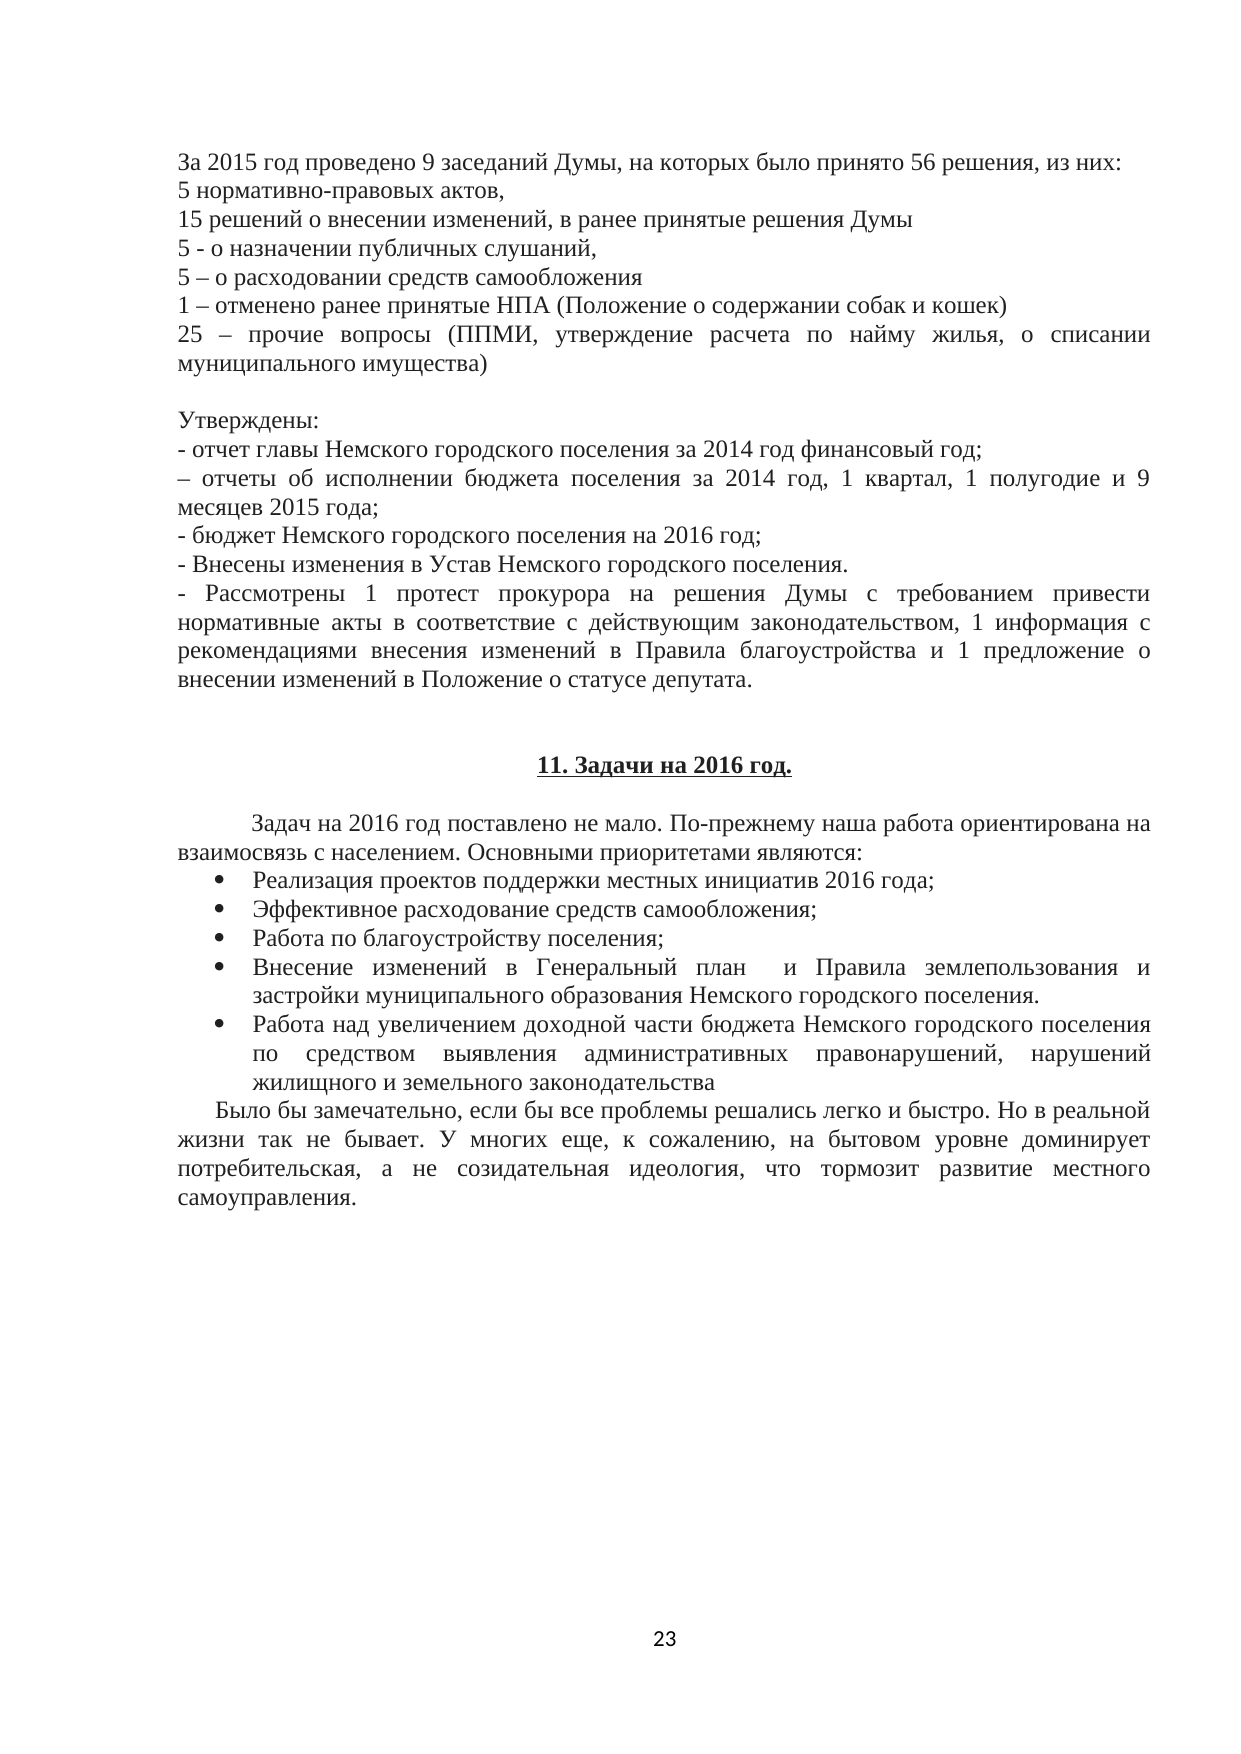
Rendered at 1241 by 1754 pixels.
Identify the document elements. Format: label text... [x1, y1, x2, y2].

list Внесение изменений в Генеральный план и Правила землепользования и застройки муниципального образования Немского городского поселения. [215, 952, 1152, 1009]
text Задач на 2016 год поставлено не мало. По-прежнему наша работа ориентирована на взаимосвязь с населением. Основными приоритетами являются: [177, 808, 1152, 866]
text Было бы замечательно, если бы все проблемы решались легко и быстро. Но в реальной жизни так не бывает. У многих еще, к сожалению, на бытовом уровне доминирует потребительская, а не созидательная идеология, что тормозит развитие местного самоуправления. [177, 1096, 1152, 1211]
list Работа по благоустройству поселения; [215, 923, 1152, 952]
text Утверждены: [177, 406, 1152, 434]
text - Внесены изменения в Устав Немского городского поселения. [177, 549, 1152, 578]
list Реализация проектов поддержки местных инициатив 2016 года; [215, 866, 1152, 894]
list Работа над увеличением доходной части бюджета Немского городского поселения по средством выявления административных правонарушений, нарушений жилищного и земельного законодательства [215, 1009, 1152, 1096]
text - отчет главы Немского городского поселения за 2014 год финансовый год; [177, 434, 1152, 463]
text 5 – о расходовании средств самообложения [177, 262, 1152, 291]
text - Рассмотрены 1 протест прокурора на решения Думы с требованием привести нормативные акты в соответствие с действующим законодательством, 1 информация с рекомендациями внесения изменений в Правила благоустройства и 1 предложение о внесении изменений в Положение о статусе депутата. [177, 578, 1152, 693]
list Эффективное расходование средств самообложения; [215, 894, 1152, 923]
text За 2015 год проведено 9 заседаний Думы, на которых было принято 56 решения, из них: [177, 147, 1152, 176]
text 11. Задачи на 2016 год. [177, 751, 1152, 779]
text 1 – отменено ранее принятые НПА (Положение о содержании собак и кошек) [177, 291, 1152, 319]
text 25 – прочие вопросы (ППМИ, утверждение расчета по найму жилья, о списании муниципального имущества) [177, 319, 1152, 377]
text 5 - о назначении публичных слушаний, [177, 233, 1152, 262]
text – отчеты об исполнении бюджета поселения за 2014 год, 1 квартал, 1 полугодие и 9 месяцев 2015 года; [177, 463, 1152, 521]
text 15 решений о внесении изменений, в ранее принятые решения Думы [177, 204, 1152, 233]
text 5 нормативно-правовых актов, [177, 176, 1152, 204]
text - бюджет Немского городского поселения на 2016 год; [177, 521, 1152, 549]
